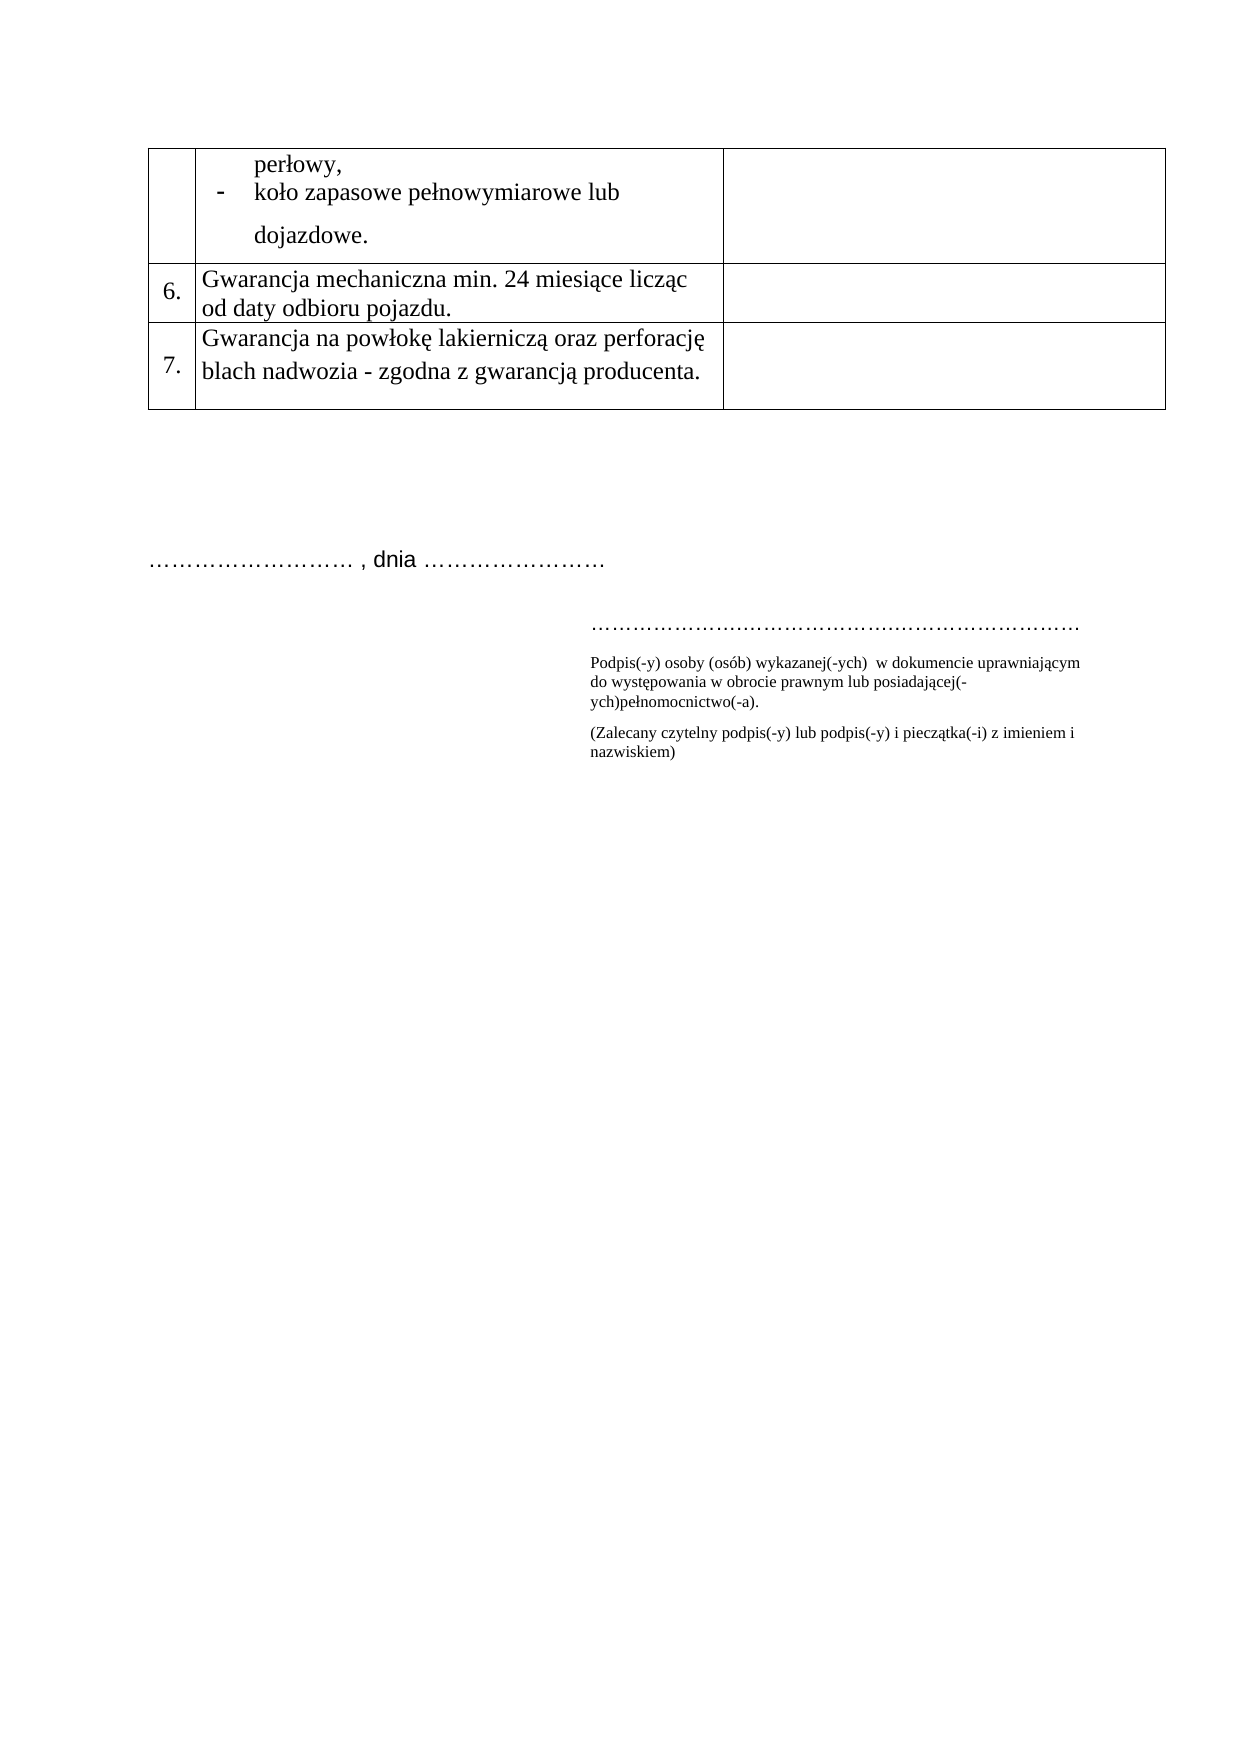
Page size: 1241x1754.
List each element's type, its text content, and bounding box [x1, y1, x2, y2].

table_cell [724, 323, 1165, 409]
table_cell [196, 149, 723, 262]
text ……………………… , dnia …………………… [148, 546, 1093, 572]
table_cell 7. [149, 323, 195, 409]
table_cell Gwarancja mechaniczna min. 24 miesiące licząc od daty odbioru pojazdu. [196, 264, 723, 322]
text (Zalecany czytelny podpis(-y) lub podpis(-y) i pieczątka(-i) z imieniem i nazwiskiem) [590, 723, 1093, 761]
text ………………….………………….……………………… [516, 611, 1093, 635]
table_cell [724, 264, 1165, 322]
text Podpis(-y) osoby (osób) wykazanej(-ych) w dokumencie uprawniającym do występowania w obrocie prawnym lub posiadającej(-ych)pełnomocnictwo(-a). [590, 653, 1093, 711]
table_cell 5. [149, 149, 195, 262]
table_cell Gwarancja na powłokę lakierniczą oraz perforację blach nadwozia - zgodna z gwarancją producenta. [196, 323, 723, 409]
table_cell [724, 149, 1165, 262]
table_cell 6. [149, 264, 195, 322]
